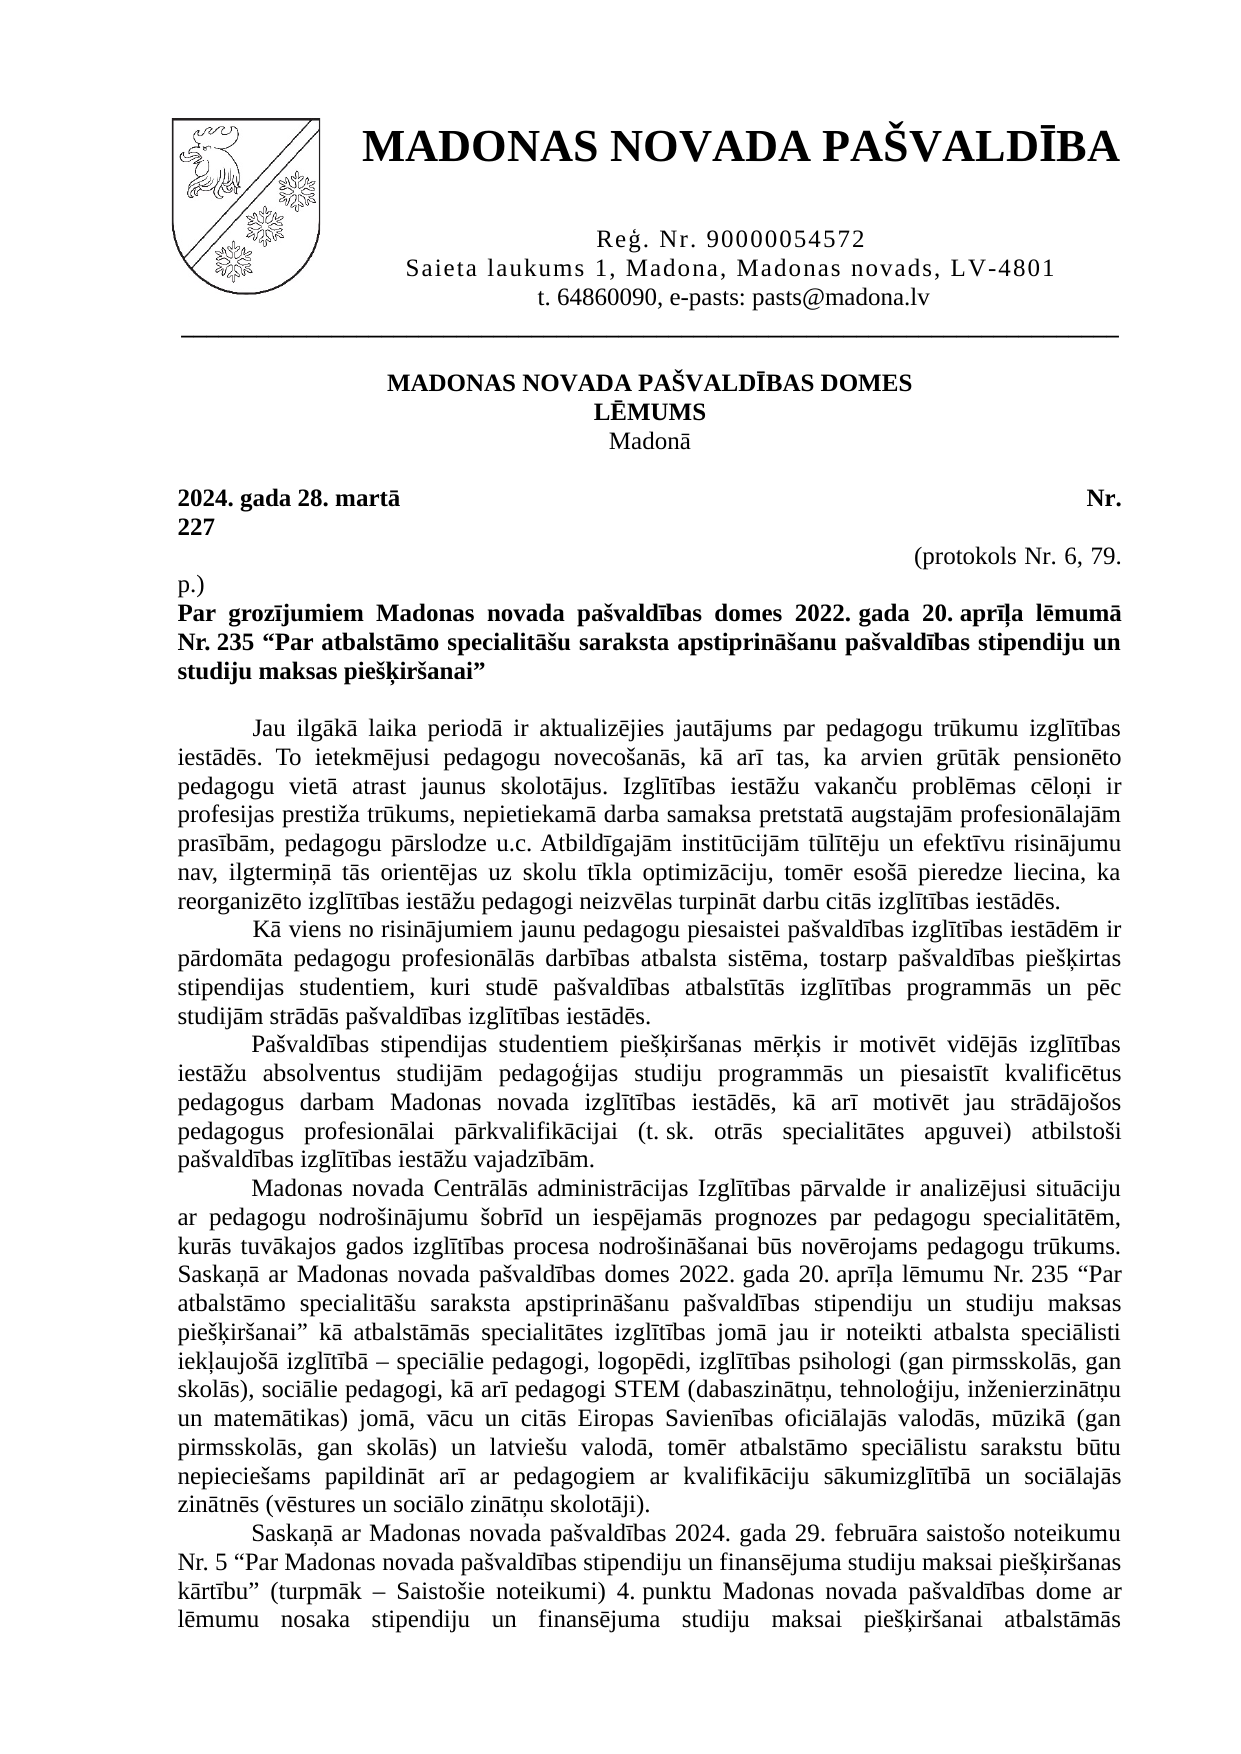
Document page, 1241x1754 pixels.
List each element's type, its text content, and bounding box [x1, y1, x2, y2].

text Saieta laukums 1, Madona, Madonas novads, LV-4801 [321, 253, 1122, 282]
text MADONAS NOVADA PAŠVALDĪBAS DOMES [177, 368, 1122, 397]
text Madonā [177, 426, 1122, 454]
text ___________________________________________________________________________ [177, 311, 1122, 339]
picture [171, 118, 321, 295]
text Par grozījumiem Madonas novada pašvaldības domes 2022. gada 20. aprīļa lēmumā Nr. 235 “Par atbalstāmo specialitāšu saraksta apstiprināšanu pašvaldības stipendiju un studiju maksas piešķiršanai” [177, 598, 1122, 684]
text t. 64860090, e-pasts: pasts@madona.lv [177, 282, 1122, 311]
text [177, 1518, 1122, 1633]
text 2024. gada 28. martā Nr. 227 [177, 483, 1122, 541]
text MADONAS NOVADA PAŠVALDĪBA [321, 118, 1122, 171]
text Reģ. Nr. 90000054572 [321, 224, 1122, 253]
text (protokols Nr. 6, 79. p.) [177, 541, 1122, 598]
text Pašvaldības stipendijas studentiem piešķiršanas mērķis ir motivēt vidējās izglītības iestāžu absolventus studijām pedagoģijas studiju programmās un piesaistīt kvalificētus pedagogus darbam Madonas novada izglītības iestādēs, kā arī motivēt jau strādājošos pedagogus profesionālai pārkvalifikācijai (t. sk. otrās specialitātes apguvei) atbilstoši pašvaldības izglītības iestāžu vajadzībām. [177, 1029, 1122, 1173]
text Jau ilgākā laika periodā ir aktualizējies jautājums par pedagogu trūkumu izglītības iestādēs. To ietekmējusi pedagogu novecošanās, kā arī tas, ka arvien grūtāk pensionēto pedagogu vietā atrast jaunus skolotājus. Izglītības iestāžu vakanču problēmas cēloņi ir profesijas prestiža trūkums, nepietiekamā darba samaksa pretstatā augstajām profesionālajām prasībām, pedagogu pārslodze u.c. Atbildīgajām institūcijām tūlītēju un efektīvu risinājumu nav, ilgtermiņā tās orientējas uz skolu tīkla optimizāciju, tomēr esošā pieredze liecina, ka reorganizēto izglītības iestāžu pedagogi neizvēlas turpināt darbu citās izglītības iestādēs. [177, 713, 1122, 914]
text LĒMUMS [177, 397, 1122, 426]
text Madonas novada Centrālās administrācijas Izglītības pārvalde ir analizējusi situāciju ar pedagogu nodrošinājumu šobrīd un iespējamās prognozes par pedagogu specialitātēm, kurās tuvākajos gados izglītības procesa nodrošināšanai būs novērojams pedagogu trūkums. Saskaņā ar Madonas novada pašvaldības domes 2022. gada 20. aprīļa lēmumu Nr. 235 “Par atbalstāmo specialitāšu saraksta apstiprināšanu pašvaldības stipendiju un studiju maksas piešķiršanai” kā atbalstāmās specialitātes izglītības jomā jau ir noteikti atbalsta speciālisti iekļaujošā izglītībā – speciālie pedagogi, logopēdi, izglītības psihologi (gan pirmsskolās, gan skolās), sociālie pedagogi, kā arī pedagogi STEM (dabaszinātņu, tehnoloģiju, inženierzinātņu un matemātikas) jomā, vācu un citās Eiropas Savienības oficiālajās valodās, mūzikā (gan pirmsskolās, gan skolās) un latviešu valodā, tomēr atbalstāmo speciālistu sarakstu būtu nepieciešams papildināt arī ar pedagogiem ar kvalifikāciju sākumizglītībā un sociālajās zinātnēs (vēstures un sociālo zinātņu skolotāji). [177, 1173, 1122, 1518]
text Kā viens no risinājumiem jaunu pedagogu piesaistei pašvaldības izglītības iestādēm ir pārdomāta pedagogu profesionālās darbības atbalsta sistēma, tostarp pašvaldības piešķirtas stipendijas studentiem, kuri studē pašvaldības atbalstītās izglītības programmās un pēc studijām strādās pašvaldības izglītības iestādēs. [177, 914, 1122, 1029]
